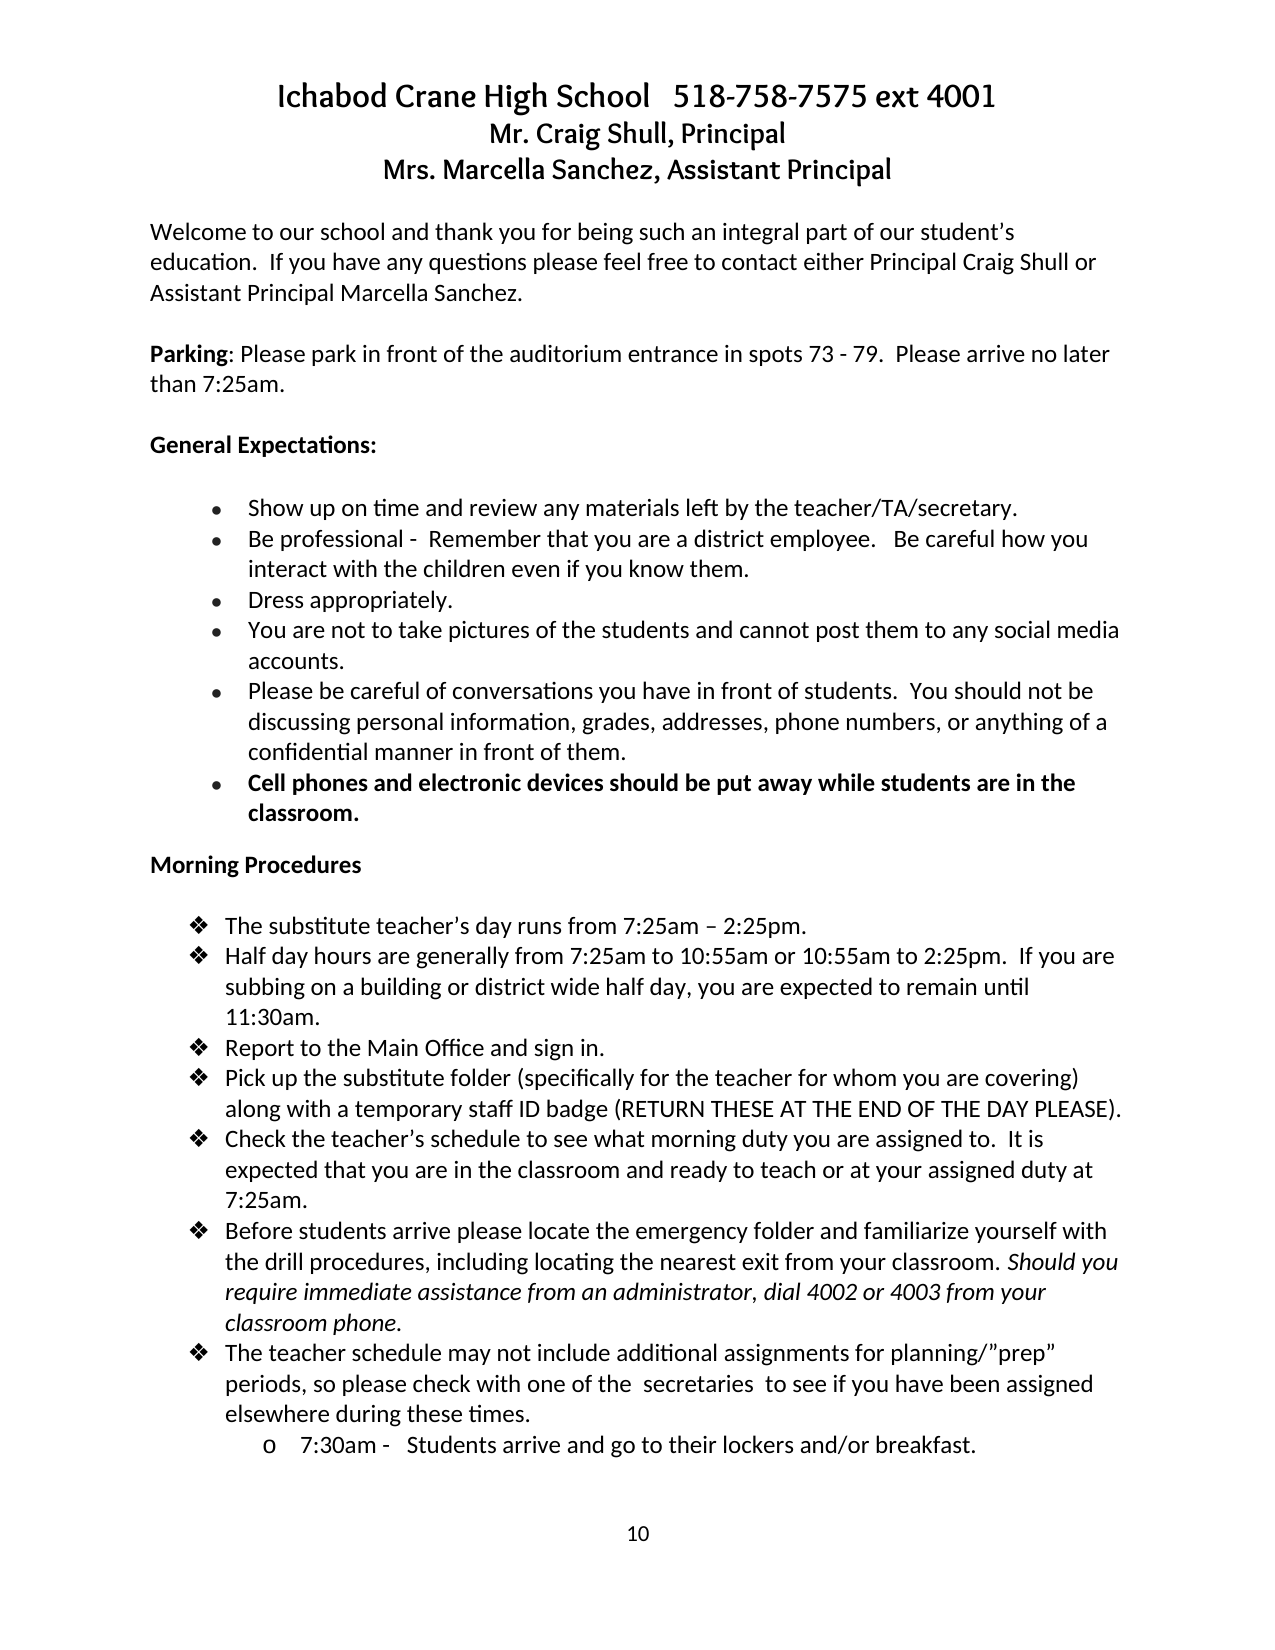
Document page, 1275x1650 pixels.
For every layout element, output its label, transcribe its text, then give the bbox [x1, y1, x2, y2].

list Show up on time and review any materials left by the teacher/TA/secretary. [210, 492, 1125, 523]
list Half day hours are generally from 7:25am to 10:55am or 10:55am to 2:25pm. If you are subbing on a building or district wide half day, you are expected to remain until 11:30am. [187, 940, 1125, 1032]
list Cell phones and electronic devices should be put away while students are in the classroom. [210, 767, 1125, 828]
text Welcome to our school and thank you for being such an integral part of our student’s education. If you have any questions please feel free to contact either Principal Craig Shull or Assistant Principal Marcella Sanchez. [150, 216, 1125, 307]
text Mrs. Marcella Sanchez, Assistant Principal [150, 151, 1125, 187]
list Be professional - Remember that you are a district employee. Be careful how you interact with the children even if you know them. [210, 523, 1125, 584]
list Pick up the substitute folder (specifically for the teacher for whom you are covering) along with a temporary staff ID badge (RETURN THESE AT THE END OF THE DAY PLEASE). [187, 1062, 1125, 1123]
text Morning Procedures [150, 849, 1125, 879]
list Before students arrive please locate the emergency folder and familiarize yourself with the drill procedures, including locating the nearest exit from your classroom. Should you require immediate assistance from an administrator, dial 4002 or 4003 from your classroom phone. [187, 1215, 1125, 1337]
list Check the teacher’s schedule to see what morning duty you are assigned to. It is expected that you are in the classroom and ready to teach or at your assigned duty at 7:25am. [187, 1123, 1125, 1215]
list Dress appropriately. [210, 584, 1125, 614]
text Mr. Craig Shull, Principal [150, 116, 1125, 151]
text Parking: Please park in front of the auditorium entrance in spots 73 - 79. Please arrive no later than 7:25am. [150, 338, 1125, 399]
list The teacher schedule may not include additional assignments for planning/”prep” periods, so please check with one of the secretaries to see if you have been assigned elsewhere during these times. [187, 1337, 1125, 1429]
list You are not to take pictures of the students and cannot post them to any social media accounts. [210, 614, 1125, 675]
text General Expectations: [150, 429, 1125, 460]
text Ichabod Crane High School 518-758-7575 ext 4001 [150, 75, 1125, 116]
list Please be careful of conversations you have in front of students. You should not be discussing personal information, grades, addresses, phone numbers, or anything of a confidential manner in front of them. [210, 675, 1125, 767]
list Report to the Main Office and sign in. [187, 1032, 1125, 1062]
list The substitute teacher’s day runs from 7:25am – 2:25pm. [187, 910, 1125, 940]
list 7:30am - Students arrive and go to their lockers and/or breakfast. [262, 1429, 1125, 1459]
